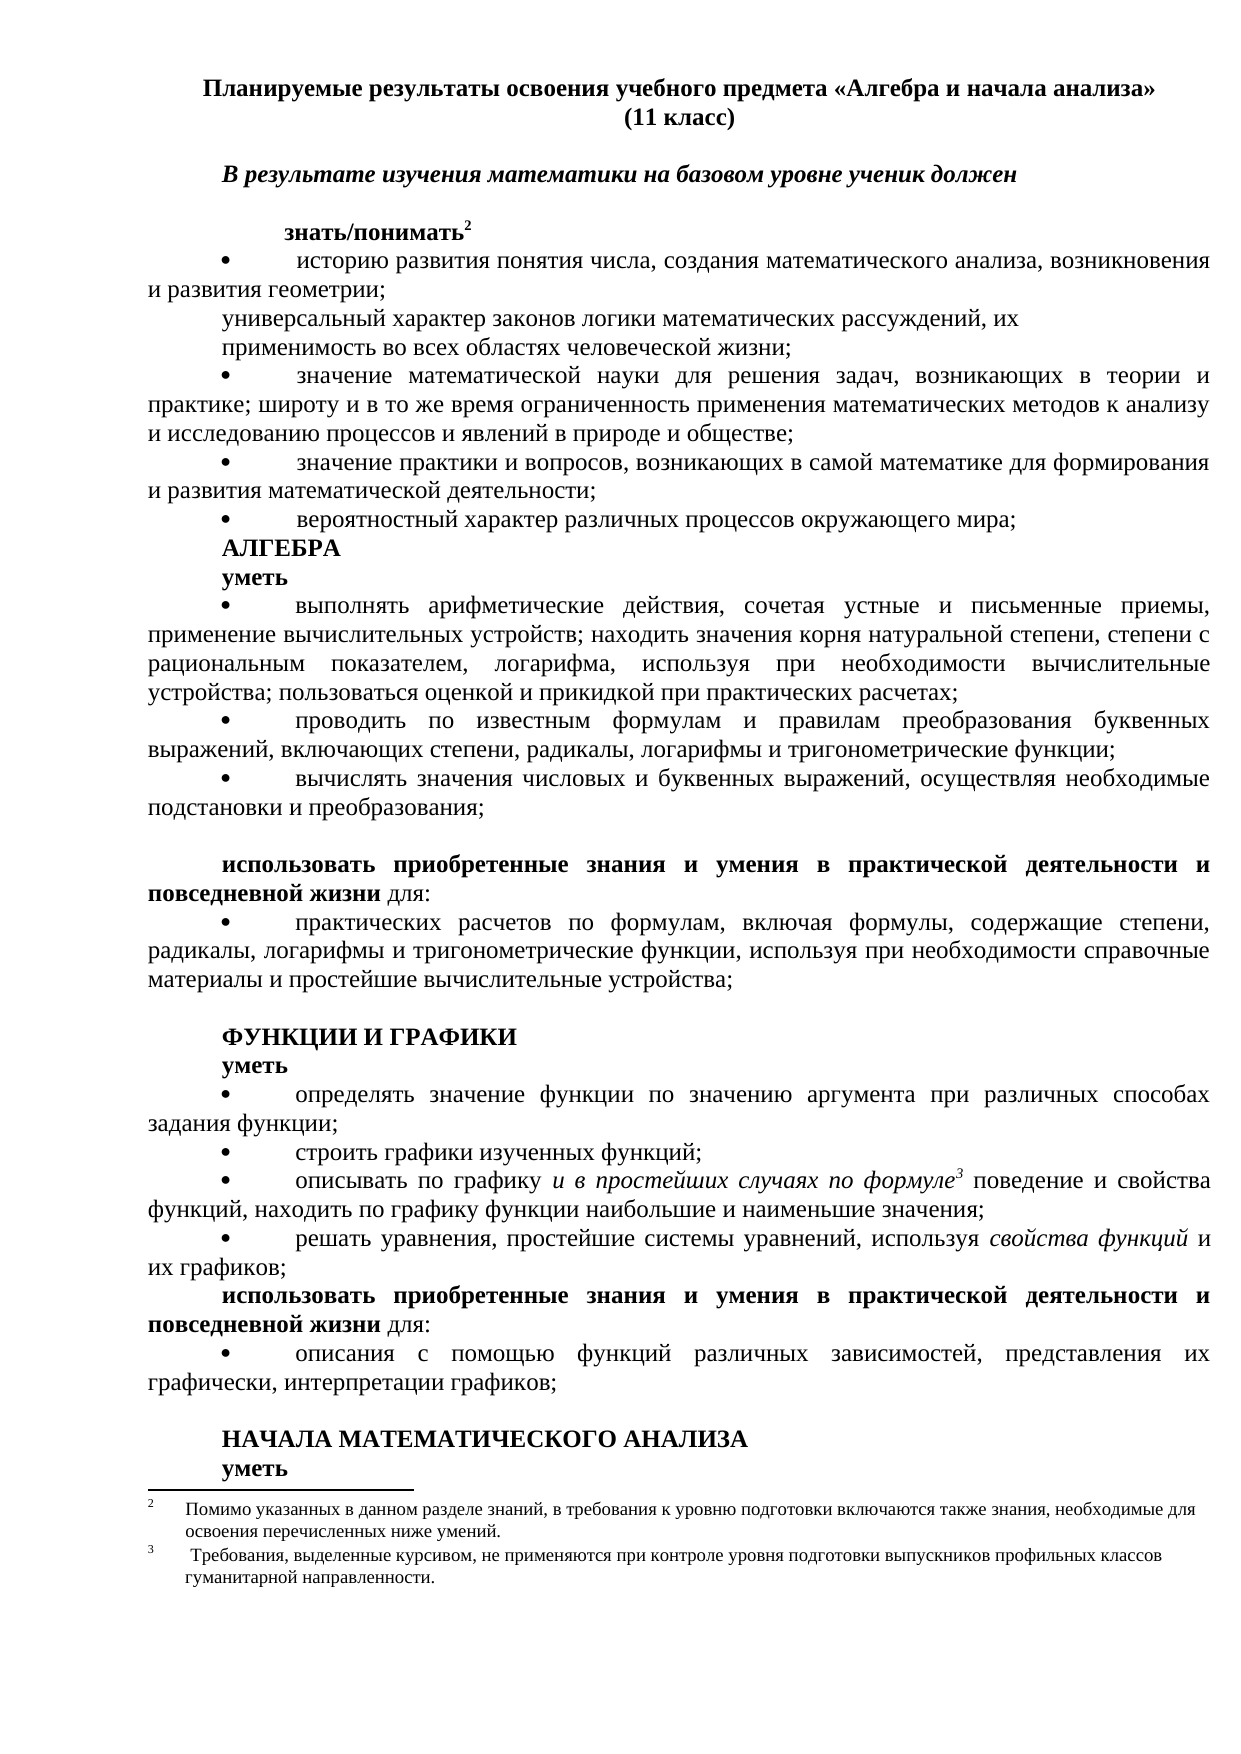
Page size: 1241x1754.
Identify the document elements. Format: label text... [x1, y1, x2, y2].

text (11 класс) [148, 102, 1211, 130]
text уметь [148, 562, 1211, 590]
list описывать по графику и в простейших случаях по формуле поведение и свойства функций, находить по графику функции наибольшие и наименьшие значения; [148, 1165, 1211, 1223]
text уметь [148, 1453, 1211, 1482]
text использовать приобретенные знания и умения в практической деятельности и повседневной жизни для: [148, 849, 1211, 907]
list вычислять значения числовых и буквенных выражений, осуществляя необходимые подстановки и преобразования; [148, 763, 1211, 820]
text Начала математического анализа [148, 1424, 1211, 1453]
list решать уравнения, простейшие системы уравнений, используя свойства функций и их графиков; [148, 1223, 1211, 1280]
list строить графики изученных функций; [148, 1137, 1211, 1165]
text применимость во всех областях человеческой жизни; [148, 332, 1211, 360]
list практических расчетов по формулам, включая формулы, содержащие степени, радикалы, логарифмы и тригонометрические функции, используя при необходимости справочные материалы и простейшие вычислительные устройства; [148, 907, 1211, 993]
list определять значение функции по значению аргумента при различных способах задания функции; [148, 1079, 1211, 1137]
list проводить по известным формулам и правилам преобразования буквенных выражений, включающих степени, радикалы, логарифмы и тригонометрические функции; [148, 705, 1211, 763]
text универсальный характер законов логики математических рассуждений, их [148, 303, 1211, 332]
text Алгебра [148, 533, 1211, 562]
text использовать приобретенные знания и умения в практической деятельности и повседневной жизни для: [148, 1280, 1211, 1338]
text знать/понимать [148, 217, 1211, 245]
text Планируемые результаты освоения учебного предмета «Алгебра и начала анализа» [148, 73, 1211, 102]
text Функции и графики [148, 1022, 1211, 1050]
text В результате изучения математики на базовом уровне ученик должен [148, 159, 1211, 188]
list описания с помощью функций различных зависимостей, представления их графически, интерпретации графиков; [148, 1338, 1211, 1395]
list выполнять арифметические действия, сочетая устные и письменные приемы, применение вычислительных устройств; находить значения корня натуральной степени, степени с рациональным показателем, логарифма, используя при необходимости вычислительные устройства; пользоваться оценкой и прикидкой при практических расчетах; [148, 590, 1211, 705]
list вероятностный характер различных процессов окружающего мира; [148, 504, 1211, 533]
list значение математической науки для решения задач, возникающих в теории и практике; широту и в то же время ограниченность применения математических методов к анализу и исследованию процессов и явлений в природе и обществе; [148, 360, 1211, 447]
text уметь [148, 1050, 1211, 1079]
list историю развития понятия числа, создания математического анализа, возникновения и развития геометрии; [148, 245, 1211, 303]
list значение практики и вопросов, возникающих в самой математике для формирования и развития математической деятельности; [148, 447, 1211, 504]
